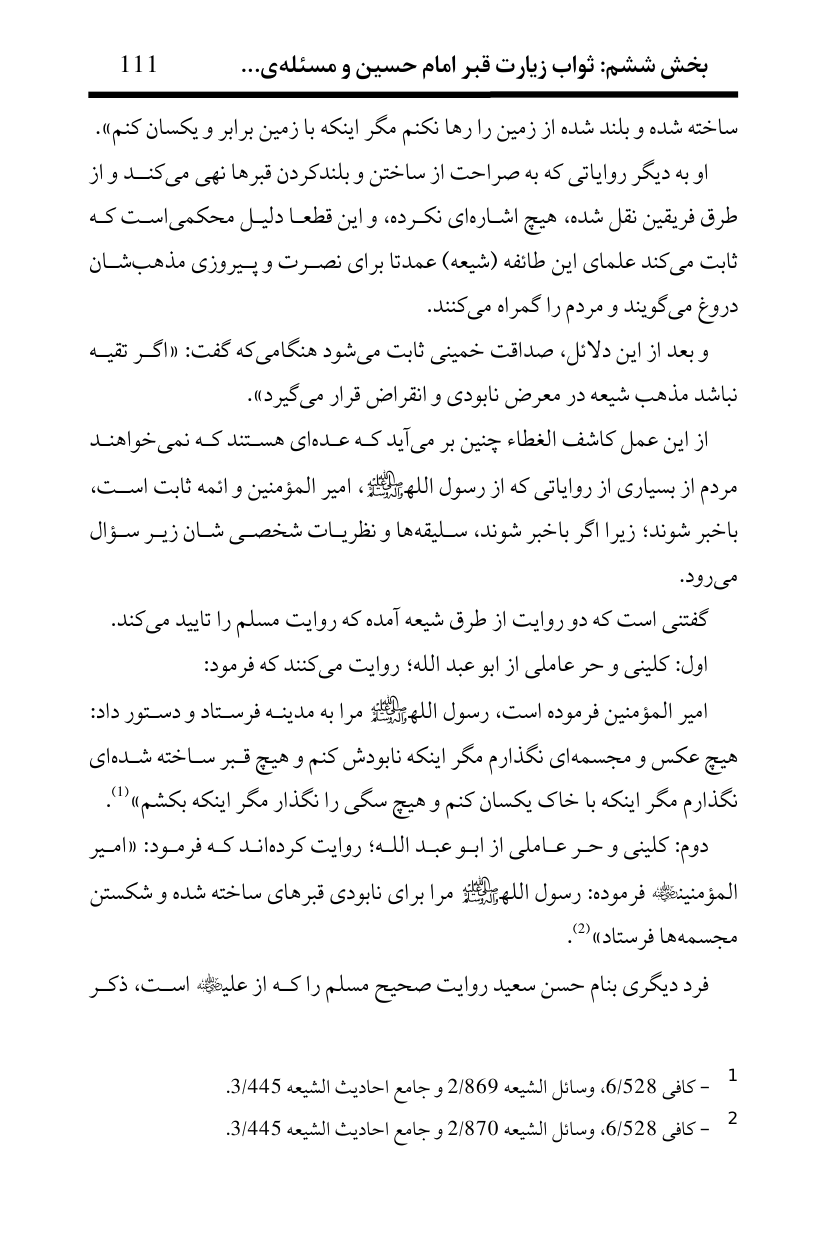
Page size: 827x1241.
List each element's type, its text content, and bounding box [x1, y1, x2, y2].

text او به دیگر روایاتی که به صراحت از ساختن و بلندکردن قبرها نهی می‌کند و از طرق فریقین نقل شده، هیچ اشاره‌ای نکرده، و این قطعا دلیل محکمی‌است که ثابت می‌کند علمای این طائفه (شیعه) عمدتا برای نصرت و پیروزی مذهب‌شان دروغ می‌گویند و مردم را گمراه می‌کنند. [89, 153, 738, 331]
text گفتنی است که دو روایت از طرق شیعه آمده که روایت مسلم را تایید می‌کند. [89, 601, 738, 645]
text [89, 109, 738, 153]
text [89, 962, 738, 1009]
text و بعد از این دلائل، صداقت خمینی ثابت می‌شود هنگامی‌که گفت: «اگر تقیه نباشد مذهب شیعه در معرض نابودی و انقراض قرار می‌گیرد». [89, 331, 738, 420]
text امیر المؤمنین فرموده است، رسول اللهص مرا به مدینه فرستاد و دستور داد: هیچ عکس و مجسمه‌ای نگذارم مگر اینکه نابودش کنم و هیچ قبر ساخته شده‌ای نگذارم مگر اینکه با خاک یکسان کنم و هیچ سگی را نگذار مگر اینکه بکشم»(). [89, 690, 738, 826]
text از این عمل کاشف الغطاء چنین بر می‌آید که عده‌ای هستند که نمی‌خواهند مردم از بسیاری از روایاتی که از رسول اللهص، امیر المؤمنین و ائمه ثابت است، باخبر شوند؛ زیرا اگر باخبر شوند، سلیقه‌ها و نظریات شخصی شان زیر سؤال می‌رود. [89, 420, 738, 601]
text دوم: کلینی و حر عاملی از ابو عبد الله؛ روایت کرده‌اند که فرمود: «امیر المؤمنینس فرموده: رسول اللهص مرا برای نابودی قبرهای ساخته شده و شکستن مجسمه‌ها فرستاد»(). [89, 826, 738, 962]
text اول: کلینی و حر عاملی از ابو عبد الله؛ روایت می‌کنند که فرمود: [89, 645, 738, 690]
